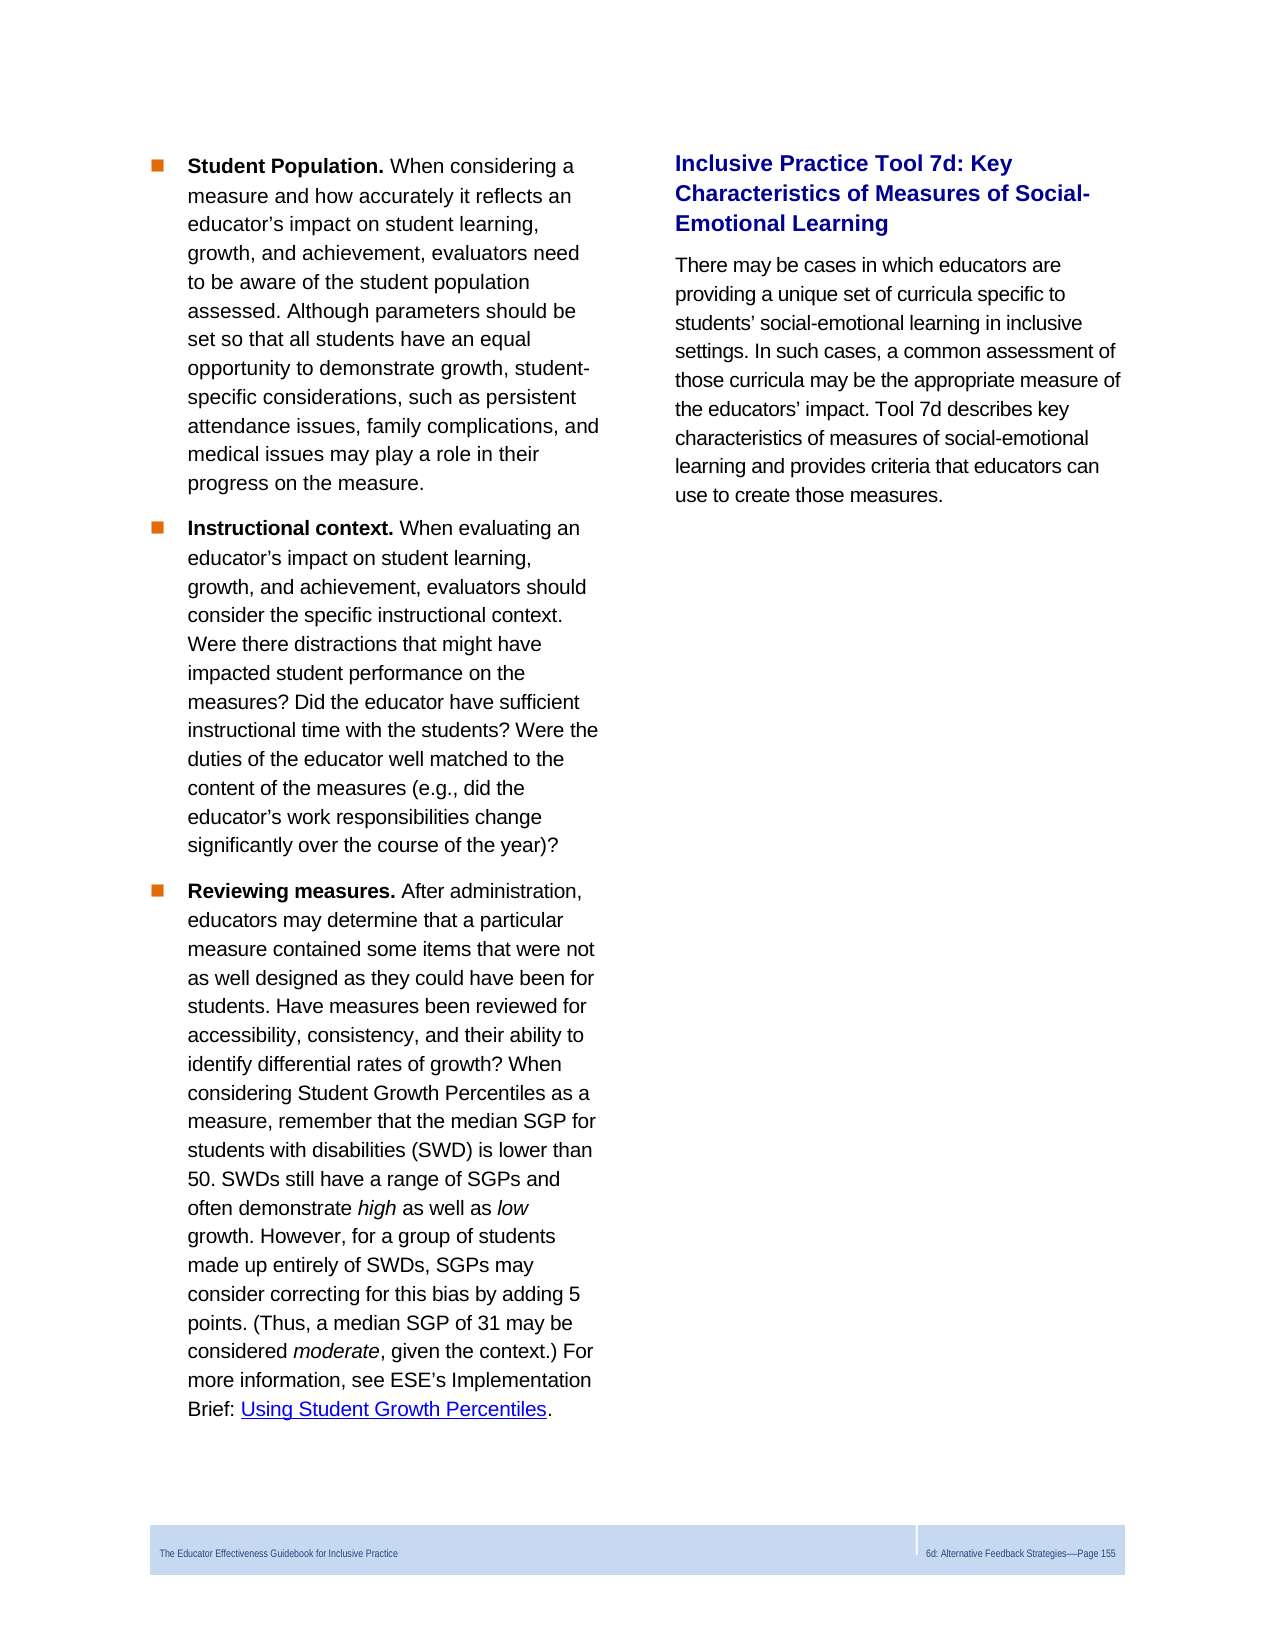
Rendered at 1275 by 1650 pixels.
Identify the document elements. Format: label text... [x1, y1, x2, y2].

text Reviewing measures. After administration, educators may determine that a particular measure contained some items that were not as well designed as they could have been for students. Have measures been reviewed for accessibility, consistency, and their ability to identify differential rates of growth? When considering Student Growth Percentiles as a measure, remember that the median SGP for students with disabilities (SWD) is lower than 50. SWDs still have a range of SGPs and often demonstrate high as well as low growth. However, for a group of students made up entirely of SWDs, SGPs may consider correcting for this bias by adding 5 points. (Thus, a median SGP of 31 may be considered moderate, given the context.) For more information, see ESE’s Implementation Brief: Using Student Growth Percentiles. [150, 874, 600, 1421]
text Instructional context. When evaluating an educator’s impact on student learning, growth, and achievement, evaluators should consider the specific instructional context. Were there distractions that might have impacted student performance on the measures? Did the educator have sufficient instructional time with the students? Were the duties of the educator well matched to the content of the measures (e.g., did the educator’s work responsibilities change significantly over the course of the year)? [150, 512, 600, 857]
text There may be cases in which educators are providing a unique set of curricula specific to students’ social-emotional learning in inclusive settings. In such cases, a common assessment of those curricula may be the appropriate measure of the educators’ impact. Tool 7d describes key characteristics of measures of social-emotional learning and provides criteria that educators can use to create those measures. [675, 253, 1125, 507]
subtitle Inclusive Practice Tool 7d: Key Characteristics of Measures of Social-Emotional Learning [675, 150, 1125, 237]
text Student Population. When considering a measure and how accurately it reflects an educator’s impact on student learning, growth, and achievement, evaluators need to be aware of the student population assessed. Although parameters should be set so that all students have an equal opportunity to demonstrate growth, student-specific considerations, such as persistent attendance issues, family complications, and medical issues may play a role in their progress on the measure. [150, 150, 600, 495]
